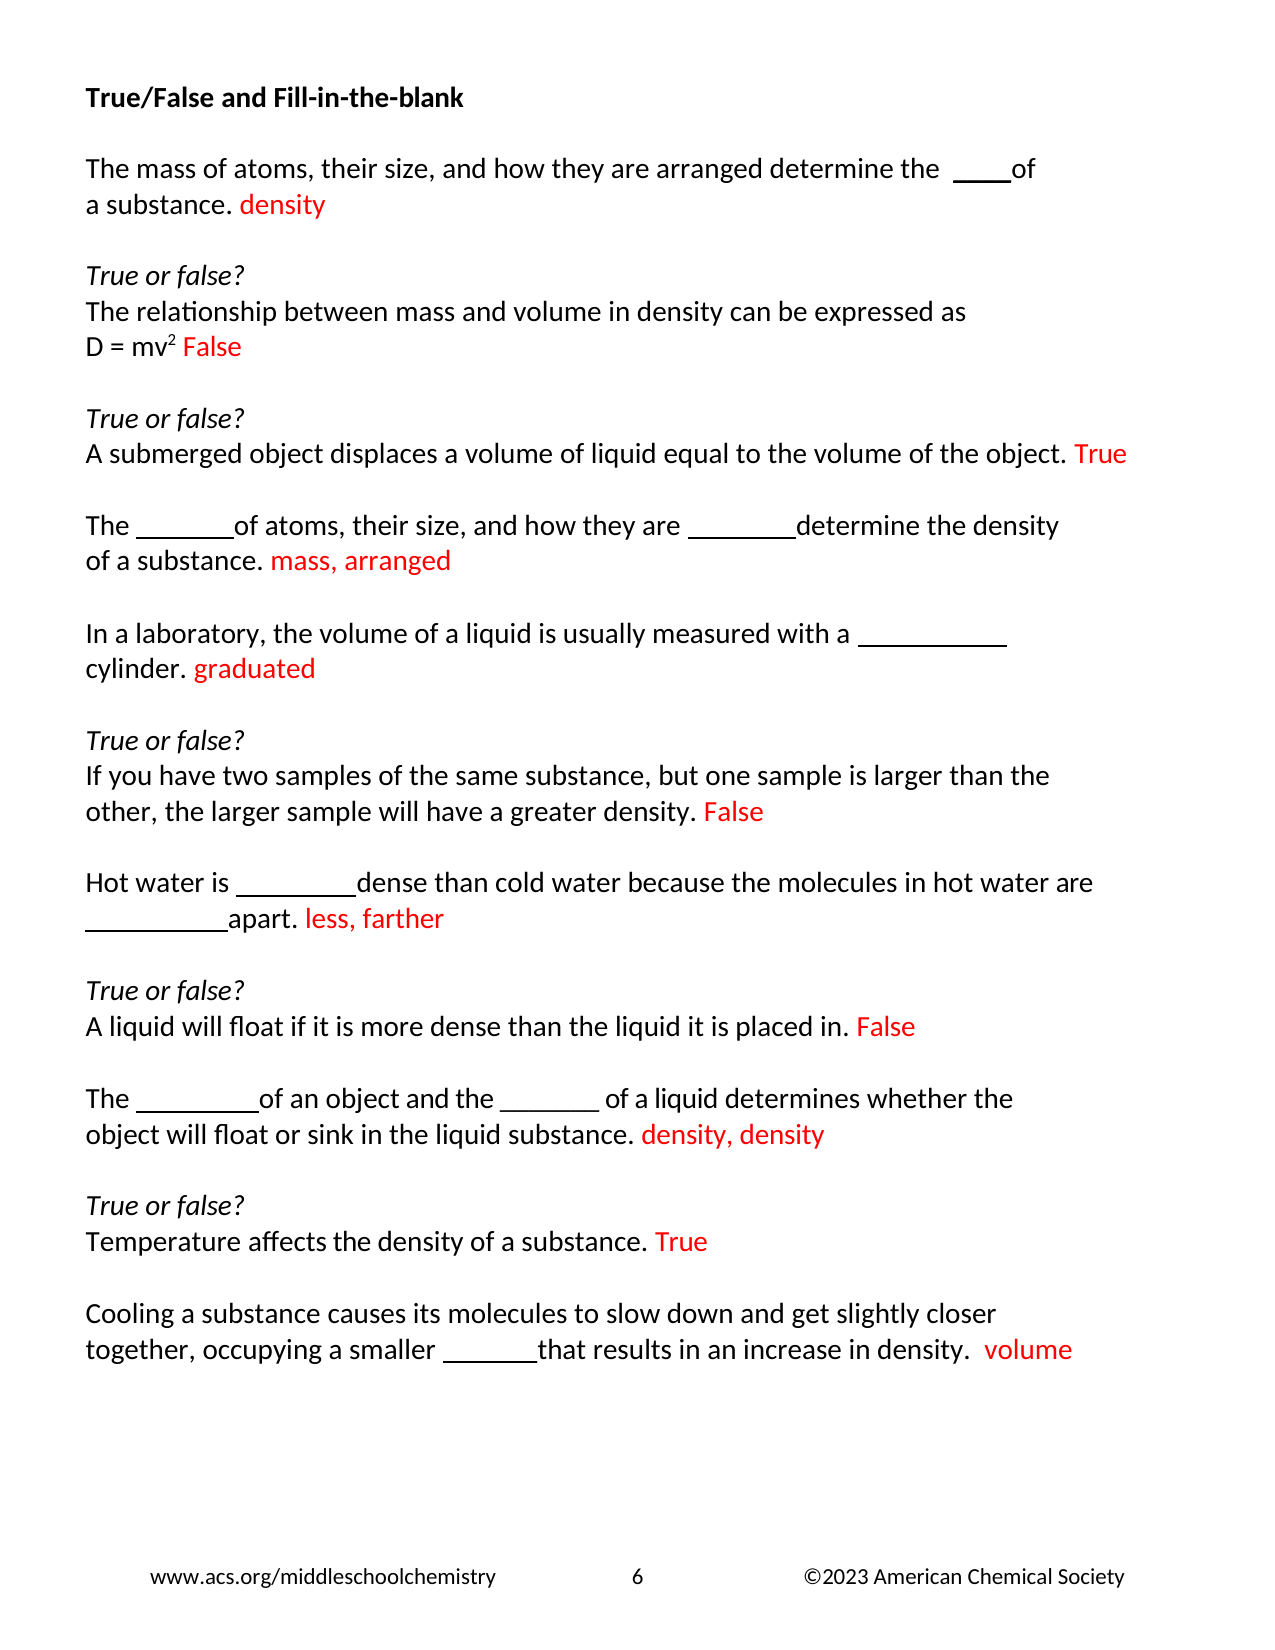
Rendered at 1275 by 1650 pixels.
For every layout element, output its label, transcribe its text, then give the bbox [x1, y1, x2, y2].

text A submerged object displaces a volume of liquid equal to the volume of the object. True [85, 435, 1200, 471]
text Temperature affects the density of a substance. True [85, 1223, 1200, 1259]
text True or false? [85, 400, 1200, 435]
text The of an object and the _______ of a liquid determines whether the object will float or sink in the liquid substance. density, density [85, 1081, 1051, 1152]
text D = mv2 False [85, 328, 1012, 364]
text True or false? [85, 1187, 1200, 1223]
text The mass of atoms, their size, and how they are arranged determine the ____of a substance. density [85, 150, 1038, 222]
text The relationship between mass and volume in density can be expressed as [85, 293, 1012, 328]
text A liquid will float if it is more dense than the liquid it is placed in. False [85, 1008, 1200, 1044]
text True or false? [85, 722, 1200, 757]
text apart. less, farther [85, 900, 1200, 936]
text True or false? [85, 257, 1200, 293]
text True or false? [85, 972, 1200, 1008]
subtitle True/False and Fill-in-the-blank [85, 79, 1200, 115]
text Cooling a substance causes its molecules to slow down and get slightly closer together, occupying a smaller ______that results in an increase in density. volume [85, 1295, 1097, 1367]
text The of atoms, their size, and how they are ___determine the density of a substance. mass, arranged [85, 507, 1068, 578]
text In a laboratory, the volume of a liquid is usually measured with a cylinder. graduated [85, 615, 1053, 686]
text If you have two samples of the same substance, but one sample is larger than the other, the larger sample will have a greater density. False [85, 757, 1099, 828]
text Hot water is dense than cold water because the molecules in hot water are [85, 864, 1200, 900]
